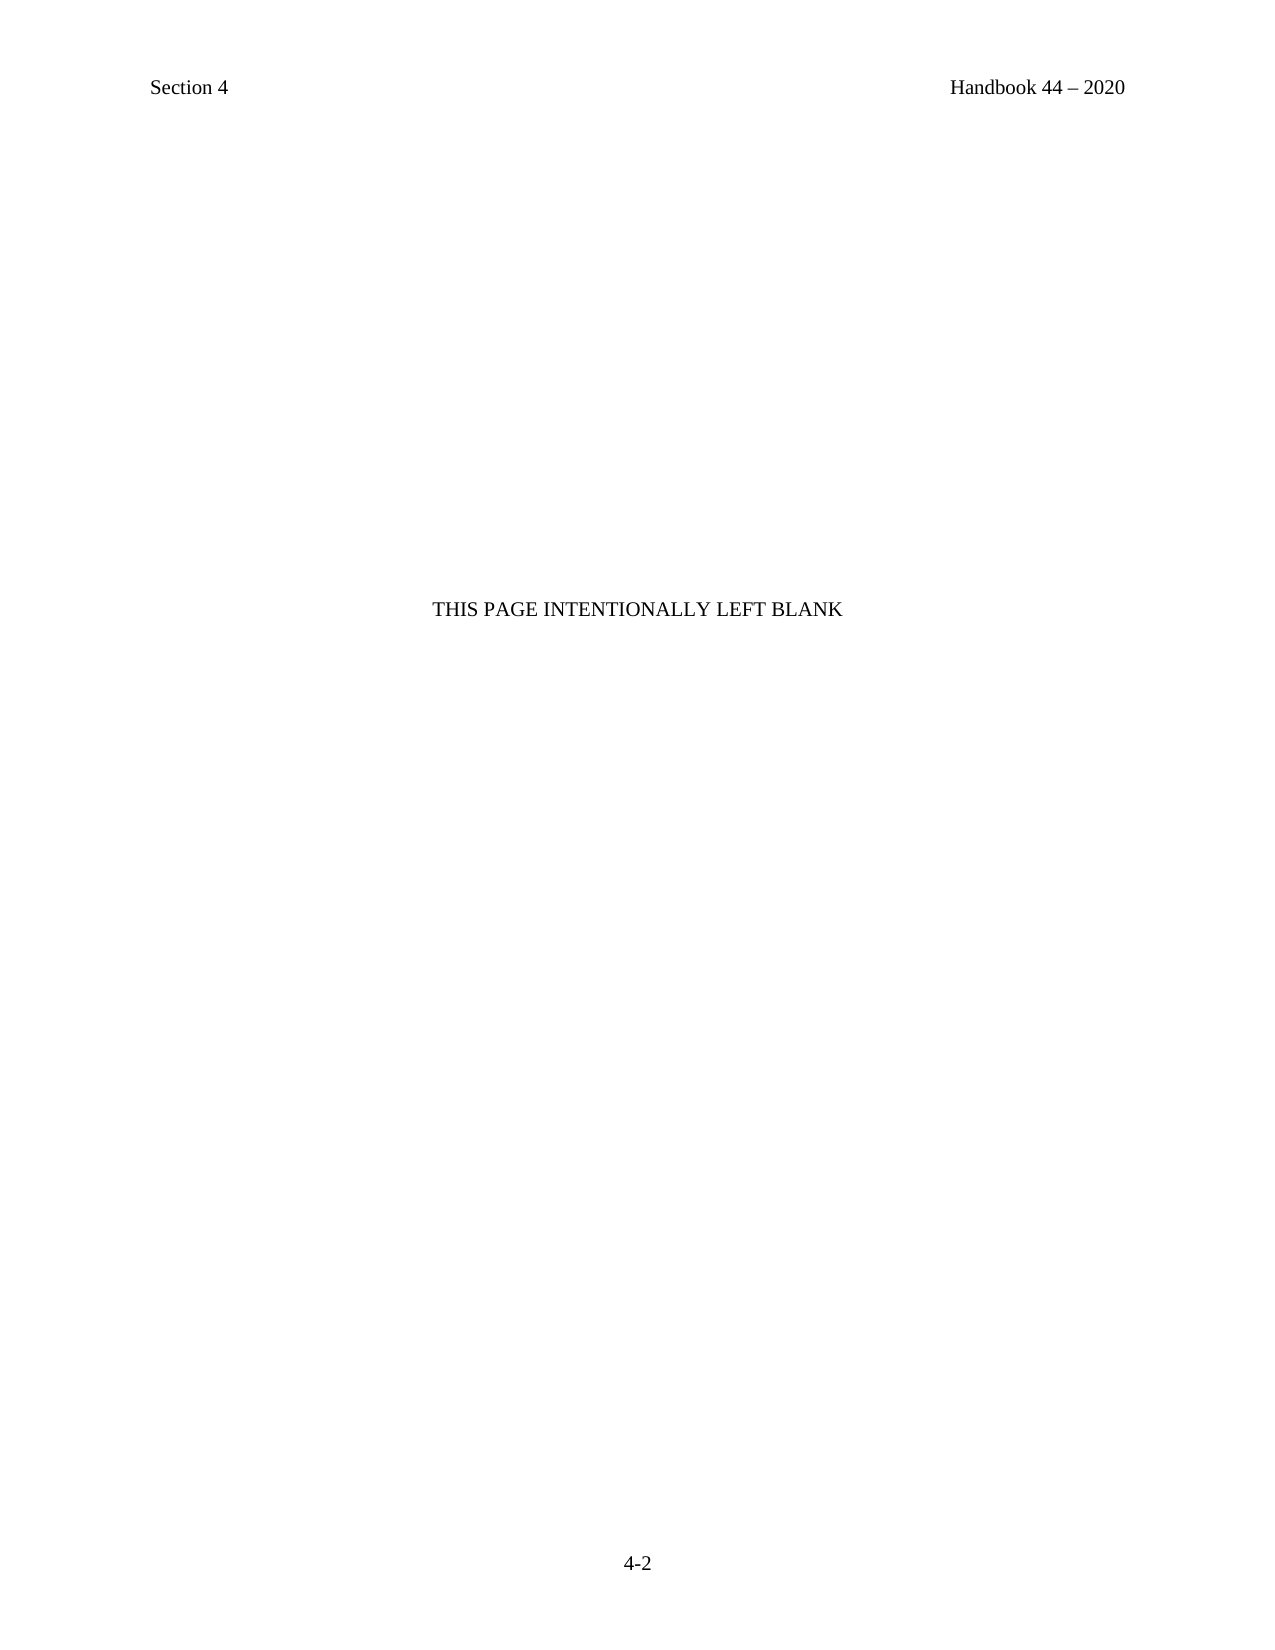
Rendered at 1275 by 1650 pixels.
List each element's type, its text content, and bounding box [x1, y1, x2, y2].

text THIS PAGE INTENTIONALLY LEFT BLANK [150, 597, 1125, 621]
